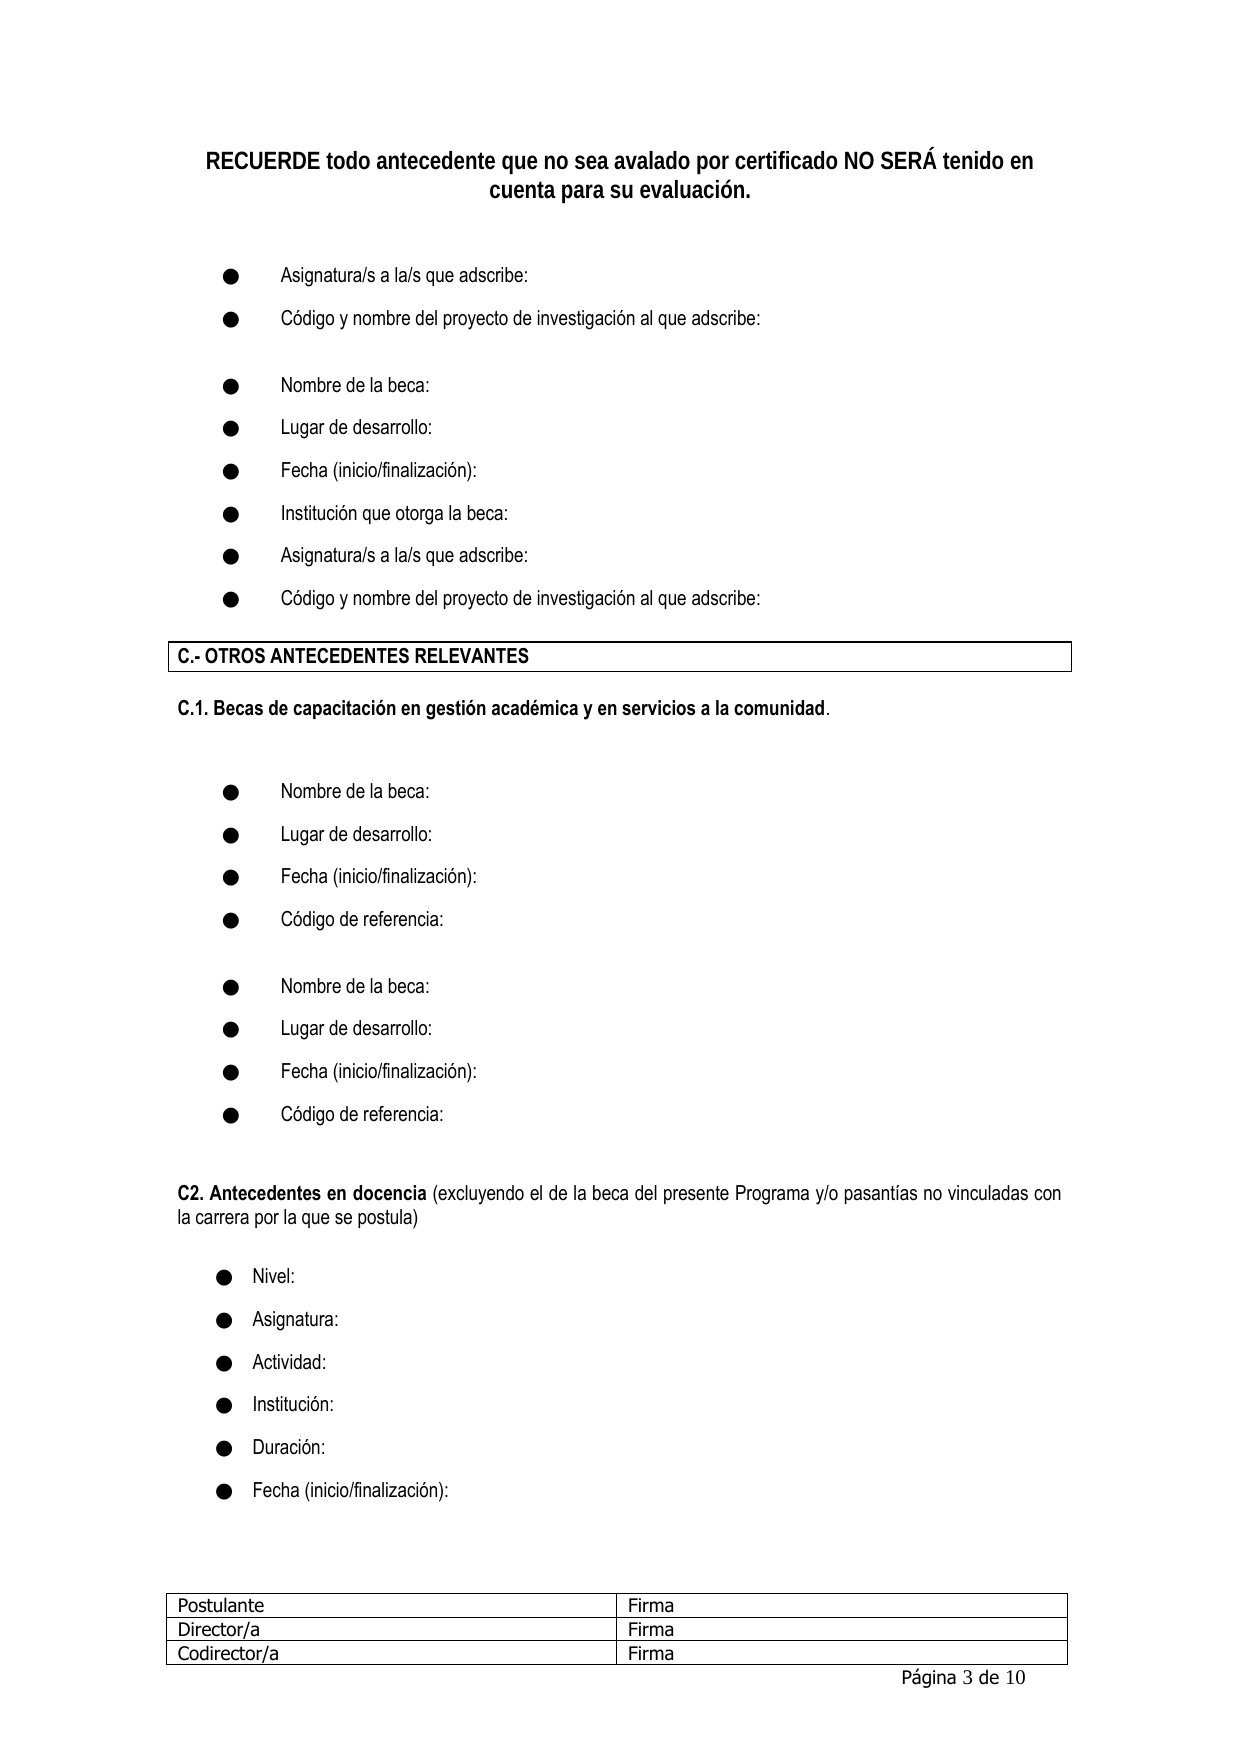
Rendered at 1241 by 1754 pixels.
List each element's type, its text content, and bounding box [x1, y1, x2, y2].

list Código de referencia: [222, 896, 1063, 938]
list Lugar de desarrollo: [222, 810, 1063, 853]
list Código y nombre del proyecto de investigación al que adscribe: [222, 294, 1063, 337]
list Nombre de la beca: [222, 361, 1063, 404]
list Nombre de la beca: [222, 767, 1063, 810]
list Código y nombre del proyecto de investigación al que adscribe: [222, 575, 1063, 617]
text C.1. Becas de capacitación en gestión académica y en servicios a la comunidad. [177, 696, 1063, 719]
list Lugar de desarrollo: [222, 1005, 1063, 1048]
list Institución que otorga la beca: [222, 489, 1063, 532]
list Institución: [215, 1381, 1063, 1424]
list Fecha (inicio/finalización): [215, 1466, 1063, 1509]
list Nivel: [215, 1253, 1063, 1296]
list Fecha (inicio/finalización): [222, 1048, 1063, 1090]
list Duración: [215, 1424, 1063, 1466]
list Código de referencia: [222, 1090, 1063, 1133]
list Fecha (inicio/finalización): [222, 447, 1063, 489]
list Asignatura/s a la/s que adscribe: [222, 532, 1063, 575]
text C.- OTROS ANTECEDENTES RELEVANTES [169, 643, 1071, 671]
list Lugar de desarrollo: [222, 404, 1063, 447]
list Fecha (inicio/finalización): [222, 853, 1063, 896]
list Actividad: [215, 1338, 1063, 1381]
text C2. Antecedentes en docencia (excluyendo el de la beca del presente Programa y/o pasantías no vinculadas con la carrera por la que se postula) [177, 1181, 1063, 1229]
list Asignatura: [215, 1296, 1063, 1338]
list Nombre de la beca: [222, 962, 1063, 1005]
list Asignatura/s a la/s que adscribe: [222, 252, 1063, 294]
